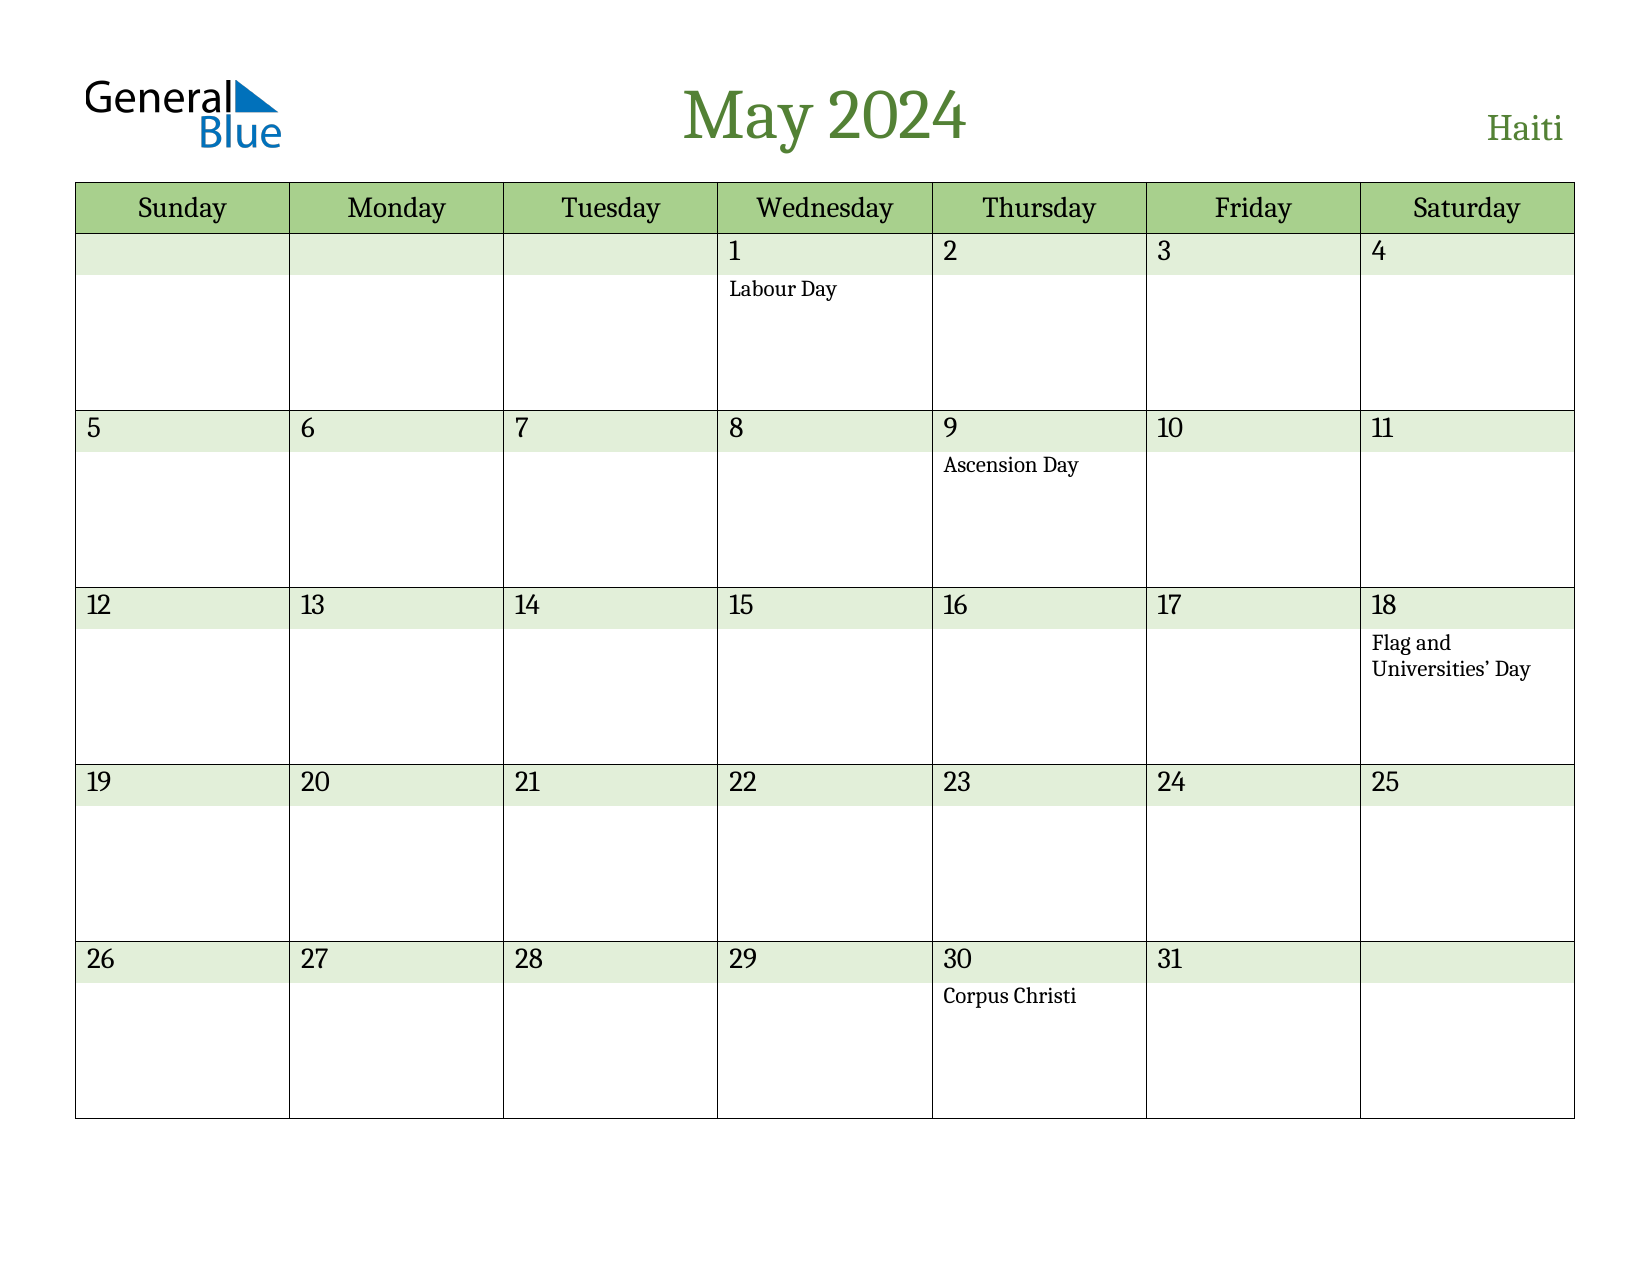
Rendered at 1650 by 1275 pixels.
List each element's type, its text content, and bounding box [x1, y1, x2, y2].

table_cell Sunday [76, 183, 289, 233]
table_cell 30 [933, 942, 1146, 983]
table_cell Monday [290, 183, 503, 233]
table_cell [1361, 452, 1574, 587]
table_cell 24 [1147, 765, 1360, 806]
table_cell Corpus Christi [933, 983, 1146, 1118]
table_cell 9 [933, 411, 1146, 452]
table_cell 18 [1361, 588, 1574, 629]
table_cell [933, 275, 1146, 410]
table_cell Saturday [1361, 183, 1574, 233]
table_cell [76, 983, 289, 1118]
table_cell Thursday [933, 183, 1146, 233]
table_cell 7 [504, 411, 717, 452]
table_cell Wednesday [718, 183, 932, 233]
table_cell 17 [1147, 588, 1360, 629]
table_header May 2024 [504, 75, 1146, 182]
table_cell [1147, 629, 1360, 764]
table_cell [76, 806, 289, 941]
table_cell 28 [504, 942, 717, 983]
table_cell 15 [718, 588, 932, 629]
table_cell 5 [76, 411, 289, 452]
table_cell 27 [290, 942, 503, 983]
table_cell [290, 234, 503, 275]
table_cell 2 [933, 234, 1146, 275]
table_cell 23 [933, 765, 1146, 806]
table_cell [1147, 983, 1360, 1118]
table_cell 19 [76, 765, 289, 806]
table_cell 22 [718, 765, 932, 806]
table_cell [1361, 806, 1574, 941]
table_cell 3 [1147, 234, 1360, 275]
table_cell [718, 452, 932, 587]
table_cell [76, 629, 289, 764]
table_cell [504, 806, 717, 941]
table_cell 4 [1361, 234, 1574, 275]
table_cell [718, 806, 932, 941]
table_cell Tuesday [504, 183, 717, 233]
table_cell Friday [1147, 183, 1360, 233]
table_cell 29 [718, 942, 932, 983]
table_cell 16 [933, 588, 1146, 629]
table_cell [76, 452, 289, 587]
table_cell 10 [1147, 411, 1360, 452]
table_cell 8 [718, 411, 932, 452]
table_cell Ascension Day [933, 452, 1146, 587]
table_cell [290, 629, 503, 764]
table_cell [1361, 983, 1574, 1118]
table_cell [504, 983, 717, 1118]
table_header [76, 75, 503, 182]
table_cell [1147, 806, 1360, 941]
table_cell [504, 629, 717, 764]
table_cell [504, 234, 717, 275]
table_cell 13 [290, 588, 503, 629]
table_cell 11 [1361, 411, 1574, 452]
table_cell [933, 806, 1146, 941]
table_cell [1361, 942, 1574, 983]
table_cell [290, 806, 503, 941]
table_header Haiti [1146, 75, 1574, 182]
table_cell 21 [504, 765, 717, 806]
table_cell [718, 983, 932, 1118]
table_cell 25 [1361, 765, 1574, 806]
table_cell 31 [1147, 942, 1360, 983]
table_cell [1147, 275, 1360, 410]
table_cell [933, 629, 1146, 764]
table_cell 1 [718, 234, 932, 275]
table_cell [1147, 452, 1360, 587]
table_cell [504, 275, 717, 410]
picture [86, 80, 281, 148]
table_cell [504, 452, 717, 587]
table_cell 12 [76, 588, 289, 629]
table_cell [718, 629, 932, 764]
table_cell 20 [290, 765, 503, 806]
table_cell 14 [504, 588, 717, 629]
table_cell [76, 234, 289, 275]
table_cell [1361, 275, 1574, 410]
table_cell Labour Day [718, 275, 932, 410]
table_cell [290, 452, 503, 587]
table_cell [76, 275, 289, 410]
table_cell [290, 275, 503, 410]
table_cell [290, 983, 503, 1118]
table_cell 6 [290, 411, 503, 452]
table_cell 26 [76, 942, 289, 983]
table_cell Flag and Universities’ Day [1361, 629, 1574, 764]
